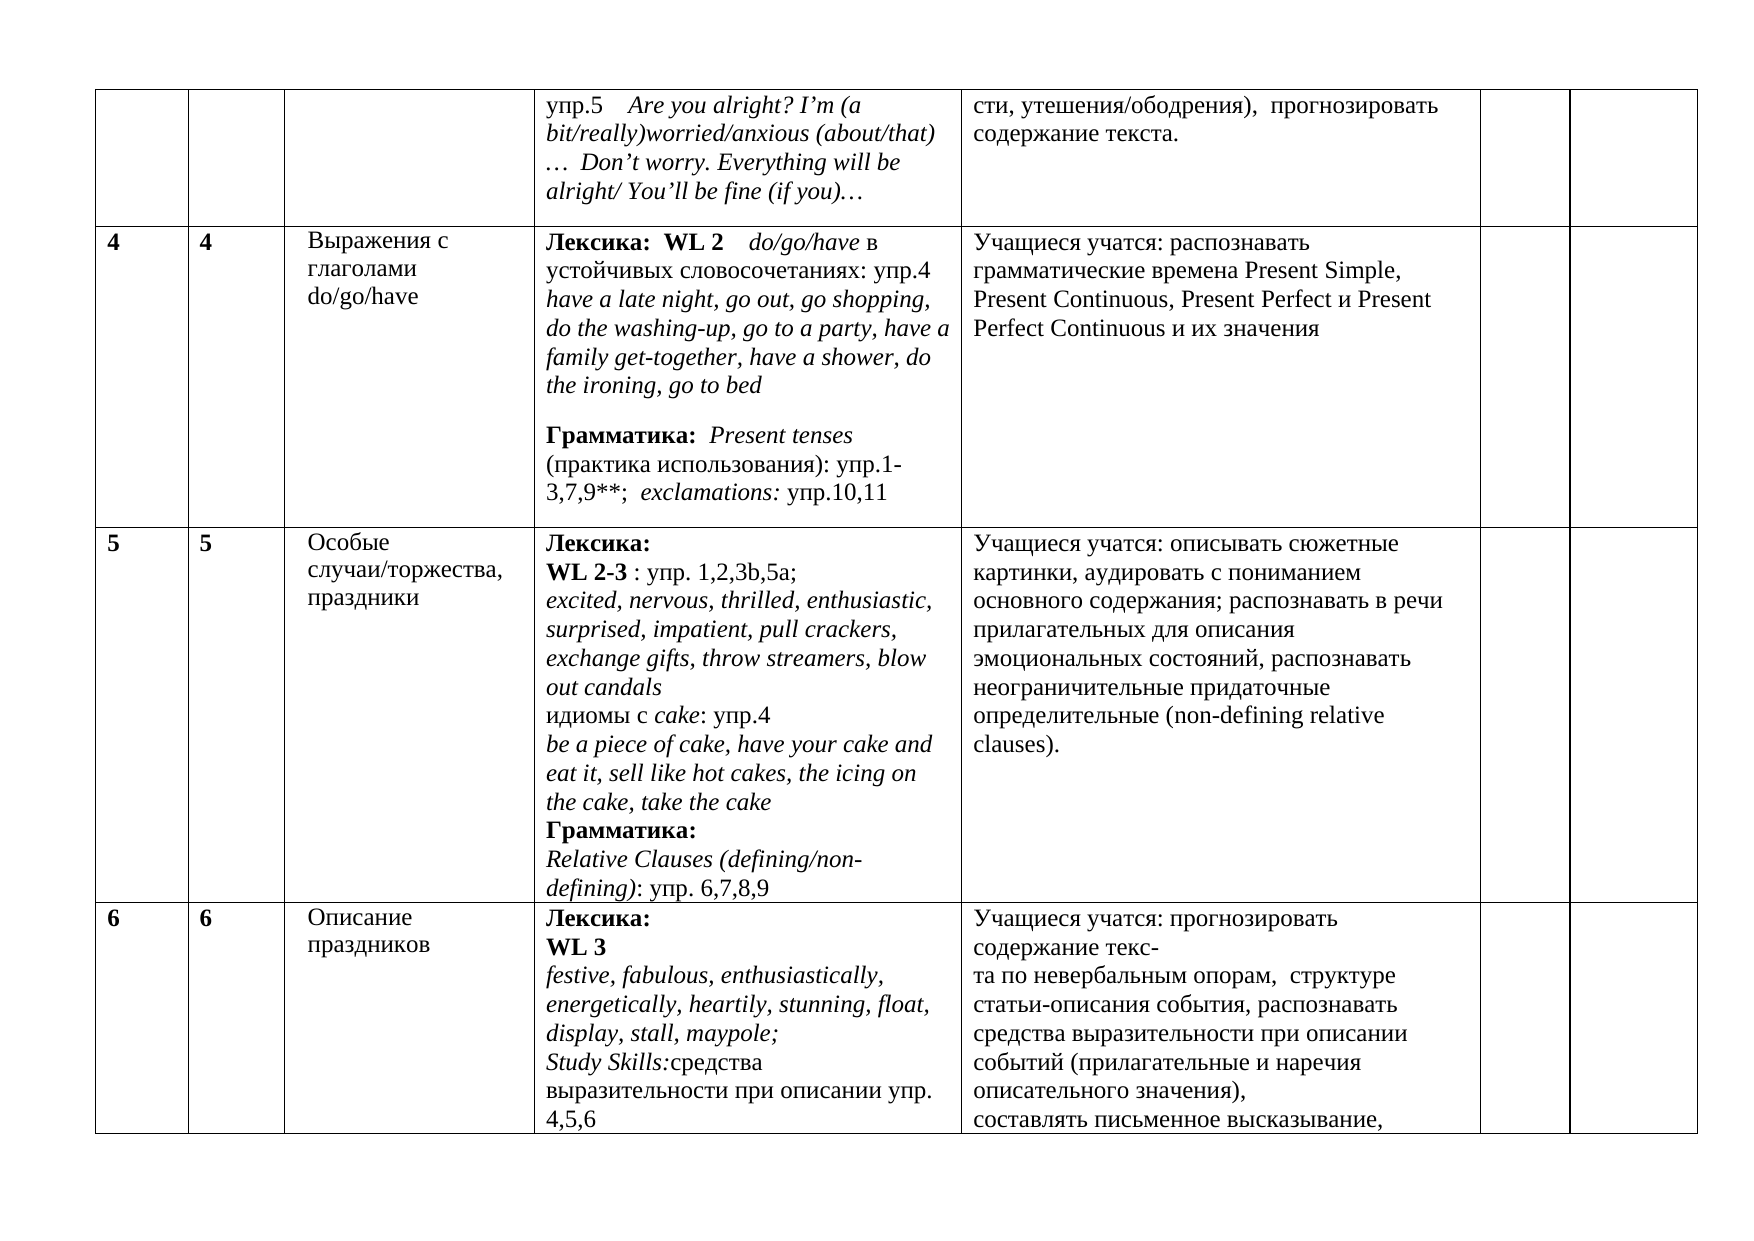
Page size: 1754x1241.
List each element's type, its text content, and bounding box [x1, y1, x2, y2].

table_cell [962, 903, 1480, 1133]
table_cell 4 [189, 227, 284, 527]
table_cell 5 [189, 528, 284, 902]
table_cell Особые случаи/торжества, праздники [285, 528, 534, 902]
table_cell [285, 90, 534, 226]
table_cell 5 [96, 528, 188, 902]
table_cell 6 [96, 903, 188, 1133]
table_cell 4 [96, 227, 188, 527]
table_cell [1481, 528, 1569, 902]
table_cell [1571, 528, 1697, 902]
table_cell [1481, 90, 1569, 226]
table_cell Учащиеся учатся: распознавать грамматические времена Present Simple, Present Continuous, Present Perfect и Present Perfect Continuous и их значения [962, 227, 1480, 527]
table_cell 3 [96, 90, 188, 226]
table_cell [1571, 903, 1697, 1133]
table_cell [535, 903, 961, 1133]
table_cell Описание праздников [285, 903, 534, 1133]
table_cell [1571, 90, 1697, 226]
table_cell Лексика: WL 2 do/go/have в устойчивых словосочетаниях: упр.4 have a late night, go out, go shopping, do the washing-up, go to a party, have a family get-together, have a shower, do the ironing, go to bed Грамматика: Present tenses (практика использования): упр.1-3,7,9**; exclamations: упр.10,11 [535, 227, 961, 527]
table_cell Выражения с глаголами do/go/have [285, 227, 534, 527]
table_cell 6 [189, 903, 284, 1133]
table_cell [962, 90, 1480, 226]
table_cell [1481, 903, 1569, 1133]
table_cell 3 [189, 90, 284, 226]
table_cell [1481, 227, 1569, 527]
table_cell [535, 90, 961, 226]
table_cell Учащиеся учатся: описывать сюжетные картинки, аудировать с пониманием основного содержания; распознавать в речи прилагательных для описания эмоциональных состояний, распознавать неограничительные придаточные определительные (non-defining relative clauses). [962, 528, 1480, 902]
table_cell [1571, 227, 1697, 527]
table_cell Лексика: WL 2-3 : упр. 1,2,3b,5a; excited, nervous, thrilled, enthusiastic, surprised, impatient, pull crackers, exchange gifts, throw streamers, blow out candals идиомы с cake: упр.4 be a piece of cake, have your cake and eat it, sell like hot cakes, the icing on the cake, take the cake Грамматика: Relative Clauses (defining/non-defining): упр. 6,7,8,9 [535, 528, 961, 902]
